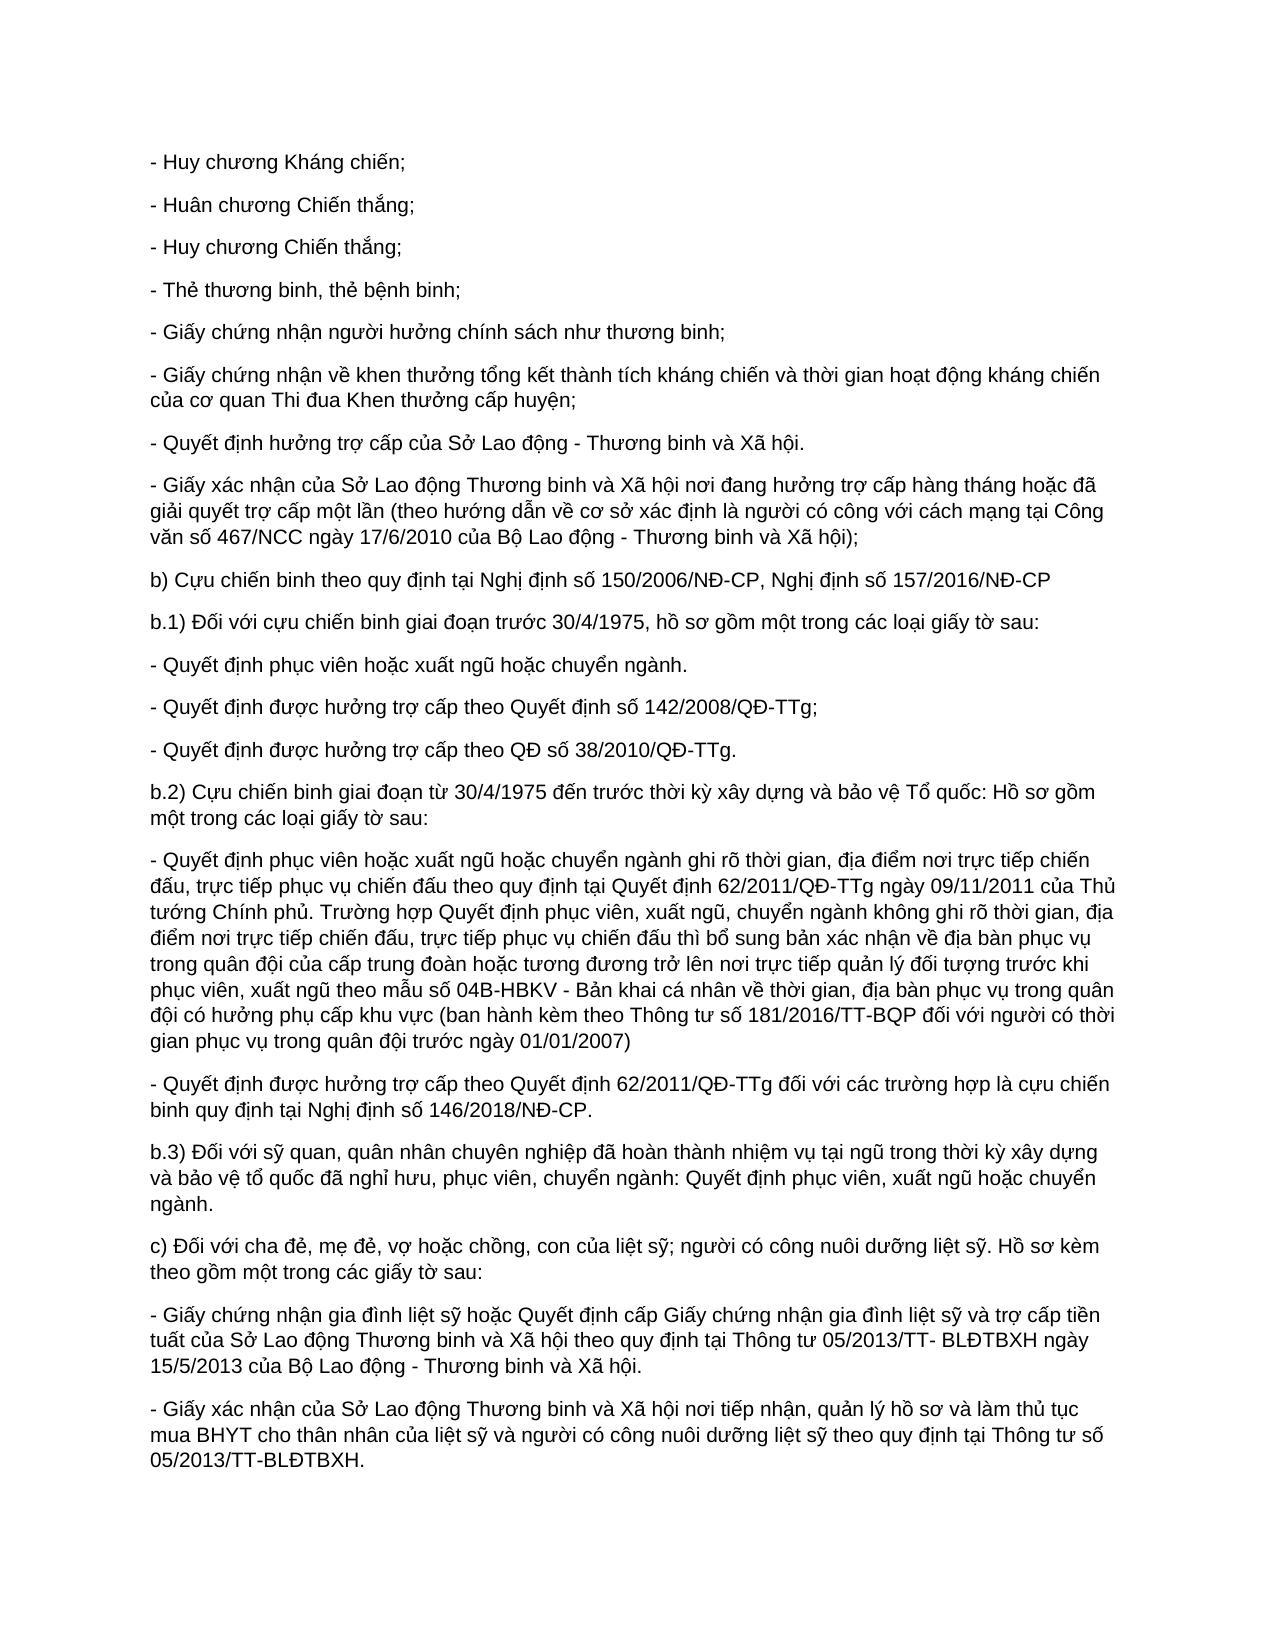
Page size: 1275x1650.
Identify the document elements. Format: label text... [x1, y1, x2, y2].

text - Giấy chứng nhận gia đình liệt sỹ hoặc Quyết định cấp Giấy chứng nhận gia đình liệt sỹ và trợ cấp tiền tuất của Sở Lao động Thương binh và Xã hội theo quy định tại Thông tư 05/2013/TT- BLĐTBXH ngày 15/5/2013 của Bộ Lao động - Thương binh và Xã hội. [150, 1302, 1125, 1378]
text - Huy chương Kháng chiến; [150, 150, 1125, 174]
text c) Đối với cha đẻ, mẹ đẻ, vợ hoặc chồng, con của liệt sỹ; người có công nuôi dưỡng liệt sỹ. Hồ sơ kèm theo gồm một trong các giấy tờ sau: [150, 1234, 1125, 1284]
text b.3) Đối với sỹ quan, quân nhân chuyên nghiệp đã hoàn thành nhiệm vụ tại ngũ trong thời kỳ xây dựng và bảo vệ tổ quốc đã nghỉ hưu, phục viên, chuyển ngành: Quyết định phục viên, xuất ngũ hoặc chuyển ngành. [150, 1140, 1125, 1216]
text - Huy chương Chiến thắng; [150, 235, 1125, 259]
text - Quyết định được hưởng trợ cấp theo Quyết định số 142/2008/QĐ-TTg; [150, 695, 1125, 719]
text - Giấy chứng nhận về khen thưởng tổng kết thành tích kháng chiến và thời gian hoạt động kháng chiến của cơ quan Thi đua Khen thưởng cấp huyện; [150, 362, 1125, 412]
text - Quyết định phục viên hoặc xuất ngũ hoặc chuyển ngành. [150, 652, 1125, 676]
text - Quyết định hưởng trợ cấp của Sở Lao động - Thương binh và Xã hội. [150, 431, 1125, 455]
text b.1) Đối với cựu chiến binh giai đoạn trước 30/4/1975, hồ sơ gồm một trong các loại giấy tờ sau: [150, 610, 1125, 634]
text - Huân chương Chiến thắng; [150, 192, 1125, 216]
text b.2) Cựu chiến binh giai đoạn từ 30/4/1975 đến trước thời kỳ xây dựng và bảo vệ Tổ quốc: Hồ sơ gồm một trong các loại giấy tờ sau: [150, 780, 1125, 830]
text - Quyết định được hưởng trợ cấp theo QĐ số 38/2010/QĐ-TTg. [150, 737, 1125, 761]
text - Thẻ thương binh, thẻ bệnh binh; [150, 277, 1125, 301]
text - Giấy xác nhận của Sở Lao động Thương binh và Xã hội nơi đang hưởng trợ cấp hàng tháng hoặc đã giải quyết trợ cấp một lần (theo hướng dẫn về cơ sở xác định là người có công với cách mạng tại Công văn số 467/NCC ngày 17/6/2010 của Bộ Lao động - Thương binh và Xã hội); [150, 473, 1125, 549]
text - Giấy chứng nhận người hưởng chính sách như thương binh; [150, 320, 1125, 344]
text - Giấy xác nhận của Sở Lao động Thương binh và Xã hội nơi tiếp nhận, quản lý hồ sơ và làm thủ tục mua BHYT cho thân nhân của liệt sỹ và người có công nuôi dưỡng liệt sỹ theo quy định tại Thông tư số 05/2013/TT-BLĐTBXH. [150, 1397, 1125, 1472]
text - Quyết định phục viên hoặc xuất ngũ hoặc chuyển ngành ghi rõ thời gian, địa điểm nơi trực tiếp chiến đấu, trực tiếp phục vụ chiến đấu theo quy định tại Quyết định 62/2011/QĐ-TTg ngày 09/11/2011 của Thủ tướng Chính phủ. Trường hợp Quyết định phục viên, xuất ngũ, chuyển ngành không ghi rõ thời gian, địa điểm nơi trực tiếp chiến đấu, trực tiếp phục vụ chiến đấu thì bổ sung bản xác nhận về địa bàn phục vụ trong quân đội của cấp trung đoàn hoặc tương đương trở lên nơi trực tiếp quản lý đối tượng trước khi phục viên, xuất ngũ theo mẫu số 04B-HBKV - Bản khai cá nhân về thời gian, địa bàn phục vụ trong quân đội có hưởng phụ cấp khu vực (ban hành kèm theo Thông tư số 181/2016/TT-BQP đối với người có thời gian phục vụ trong quân đội trước ngày 01/01/2007) [150, 848, 1125, 1053]
text b) Cựu chiến binh theo quy định tại Nghị định số 150/2006/NĐ-CP, Nghị định số 157/2016/NĐ-CP [150, 567, 1125, 591]
text - Quyết định được hưởng trợ cấp theo Quyết định 62/2011/QĐ-TTg đối với các trường hợp là cựu chiến binh quy định tại Nghị định số 146/2018/NĐ-CP. [150, 1072, 1125, 1121]
